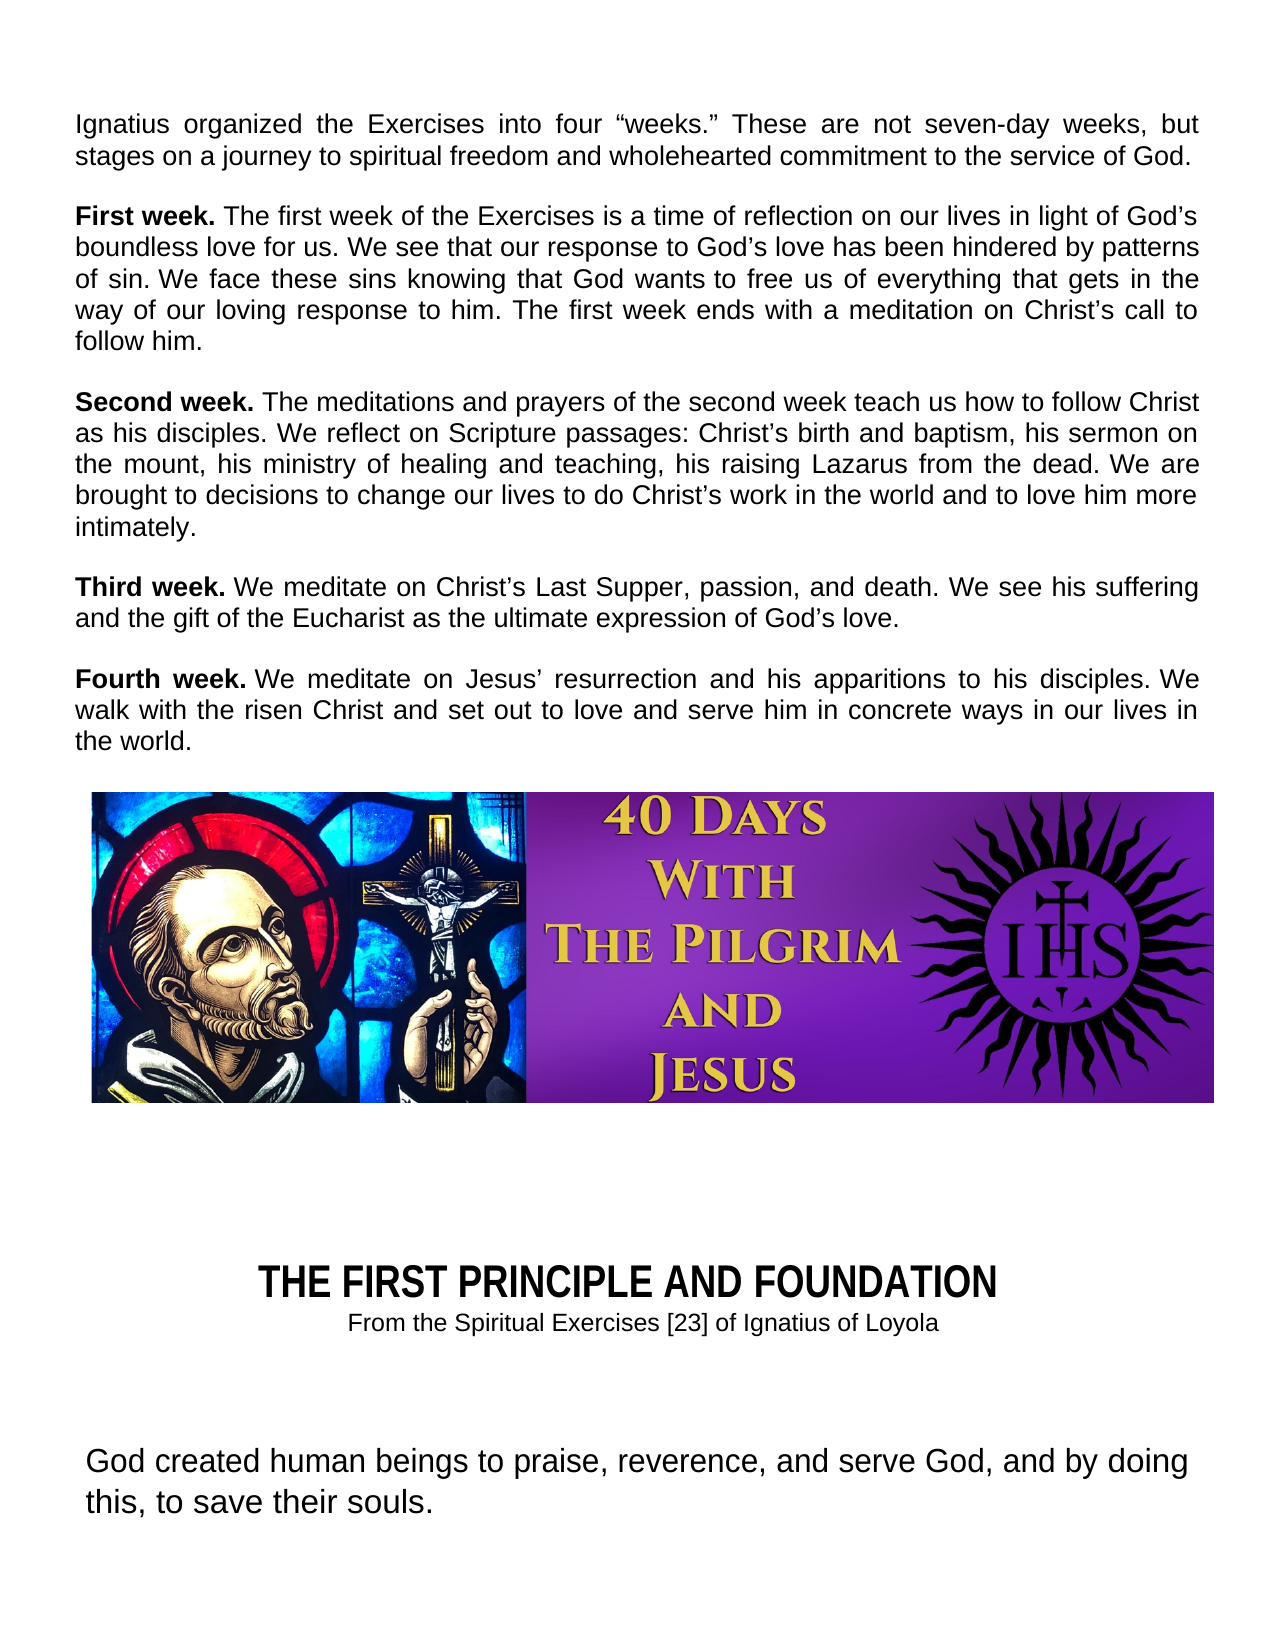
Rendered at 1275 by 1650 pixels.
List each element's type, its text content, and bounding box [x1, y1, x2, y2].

text Second week. The meditations and prayers of the second week teach us how to follow Christ as his disciples. We reflect on Scripture passages: Christ’s birth and baptism, his sermon on the mount, his ministry of healing and teaching, his raising Lazarus from the dead. We are brought to decisions to change our lives to do Christ’s work in the world and to love him more intimately. [75, 386, 1200, 542]
text THE FIRST PRINCIPLE AND FOUNDATION [75, 1254, 1082, 1307]
text From the Spiritual Exercises [23] of Ignatius of Loyola [204, 1308, 1083, 1337]
text First week. The first week of the Exercises is a time of reflection on our lives in light of God’s boundless love for us. We see that our response to God’s love has been hindered by patterns of sin. We face these sins knowing that God wants to free us of everything that gets in the way of our loving response to him. The first week ends with a meditation on Christ’s call to follow him. [75, 200, 1200, 356]
text Third week. We meditate on Christ’s Last Supper, passion, and death. We see his suffering and the gift of the Eucharist as the ultimate expression of God’s love. [75, 571, 1200, 633]
text Fourth week. We meditate on Jesus’ resurrection and his apparitions to his disciples. We walk with the risen Christ and set out to love and serve him in concrete ways in our lives in the world. [75, 663, 1200, 756]
text Ignatius organized the Exercises into four “weeks.” These are not seven-day weeks, but stages on a journey to spiritual freedom and wholehearted commitment to the service of God. [75, 108, 1200, 171]
text God created human beings to praise, reverence, and serve God, and by doing this, to save their souls. [85, 1441, 1189, 1520]
picture [91, 792, 1215, 1103]
picture [142, 802, 152, 809]
